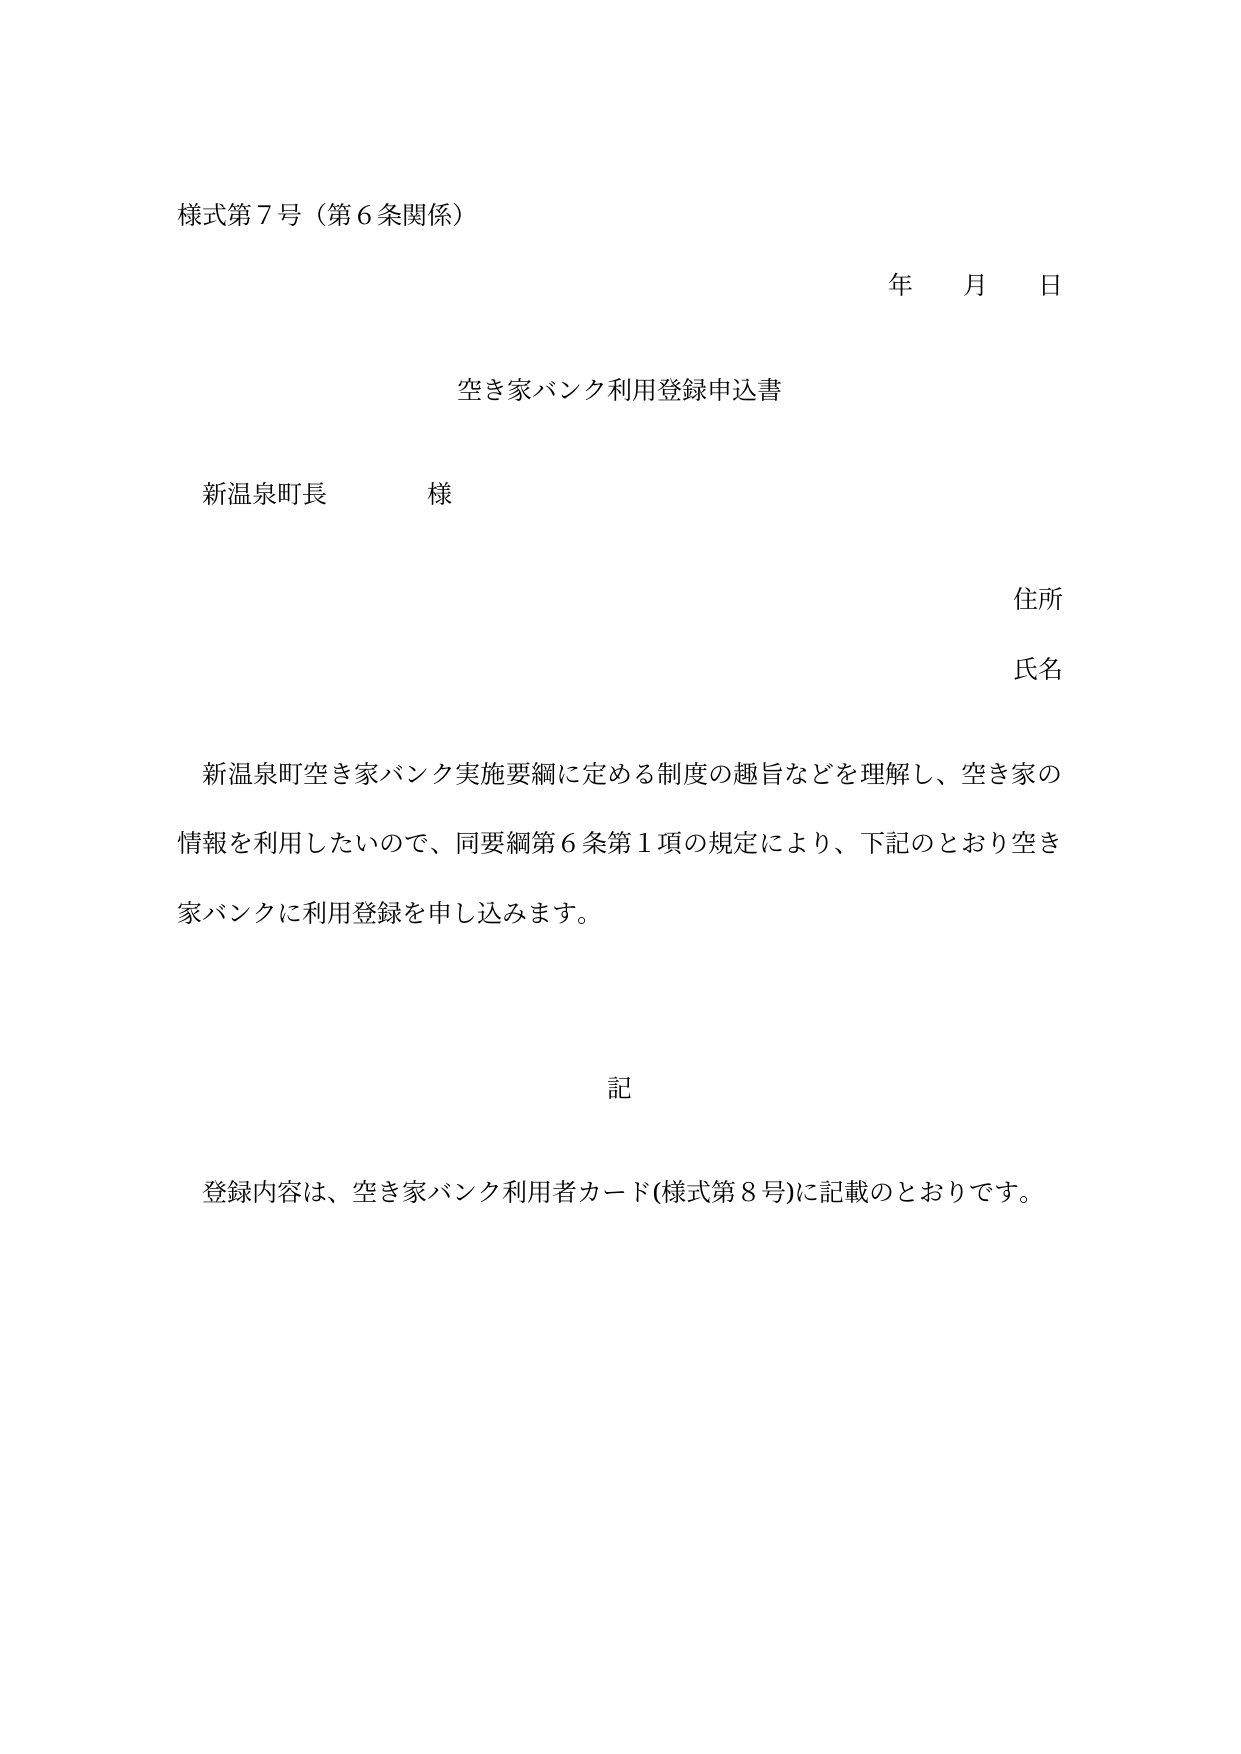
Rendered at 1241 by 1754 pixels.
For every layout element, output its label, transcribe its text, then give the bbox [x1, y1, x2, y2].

text 氏名 [177, 633, 1063, 702]
text 様式第７号（第６条関係） [177, 179, 1063, 249]
text 新温泉町長 様 [177, 458, 1063, 528]
text 年 月 日 [177, 249, 1063, 319]
text 空き家バンク利用登録申込書 [177, 353, 1063, 423]
text 新温泉町空き家バンク実施要綱に定める制度の趣旨などを理解し、空き家の情報を利用したいので、同要綱第６条第１項の規定により、下記のとおり空き家バンクに利用登録を申し込みます。 [177, 737, 1063, 947]
text 住所 [177, 563, 1063, 633]
text 登録内容は、空き家バンク利用者カード(様式第８号)に記載のとおりです。 [177, 1156, 1063, 1226]
text 記 [177, 1051, 1063, 1121]
